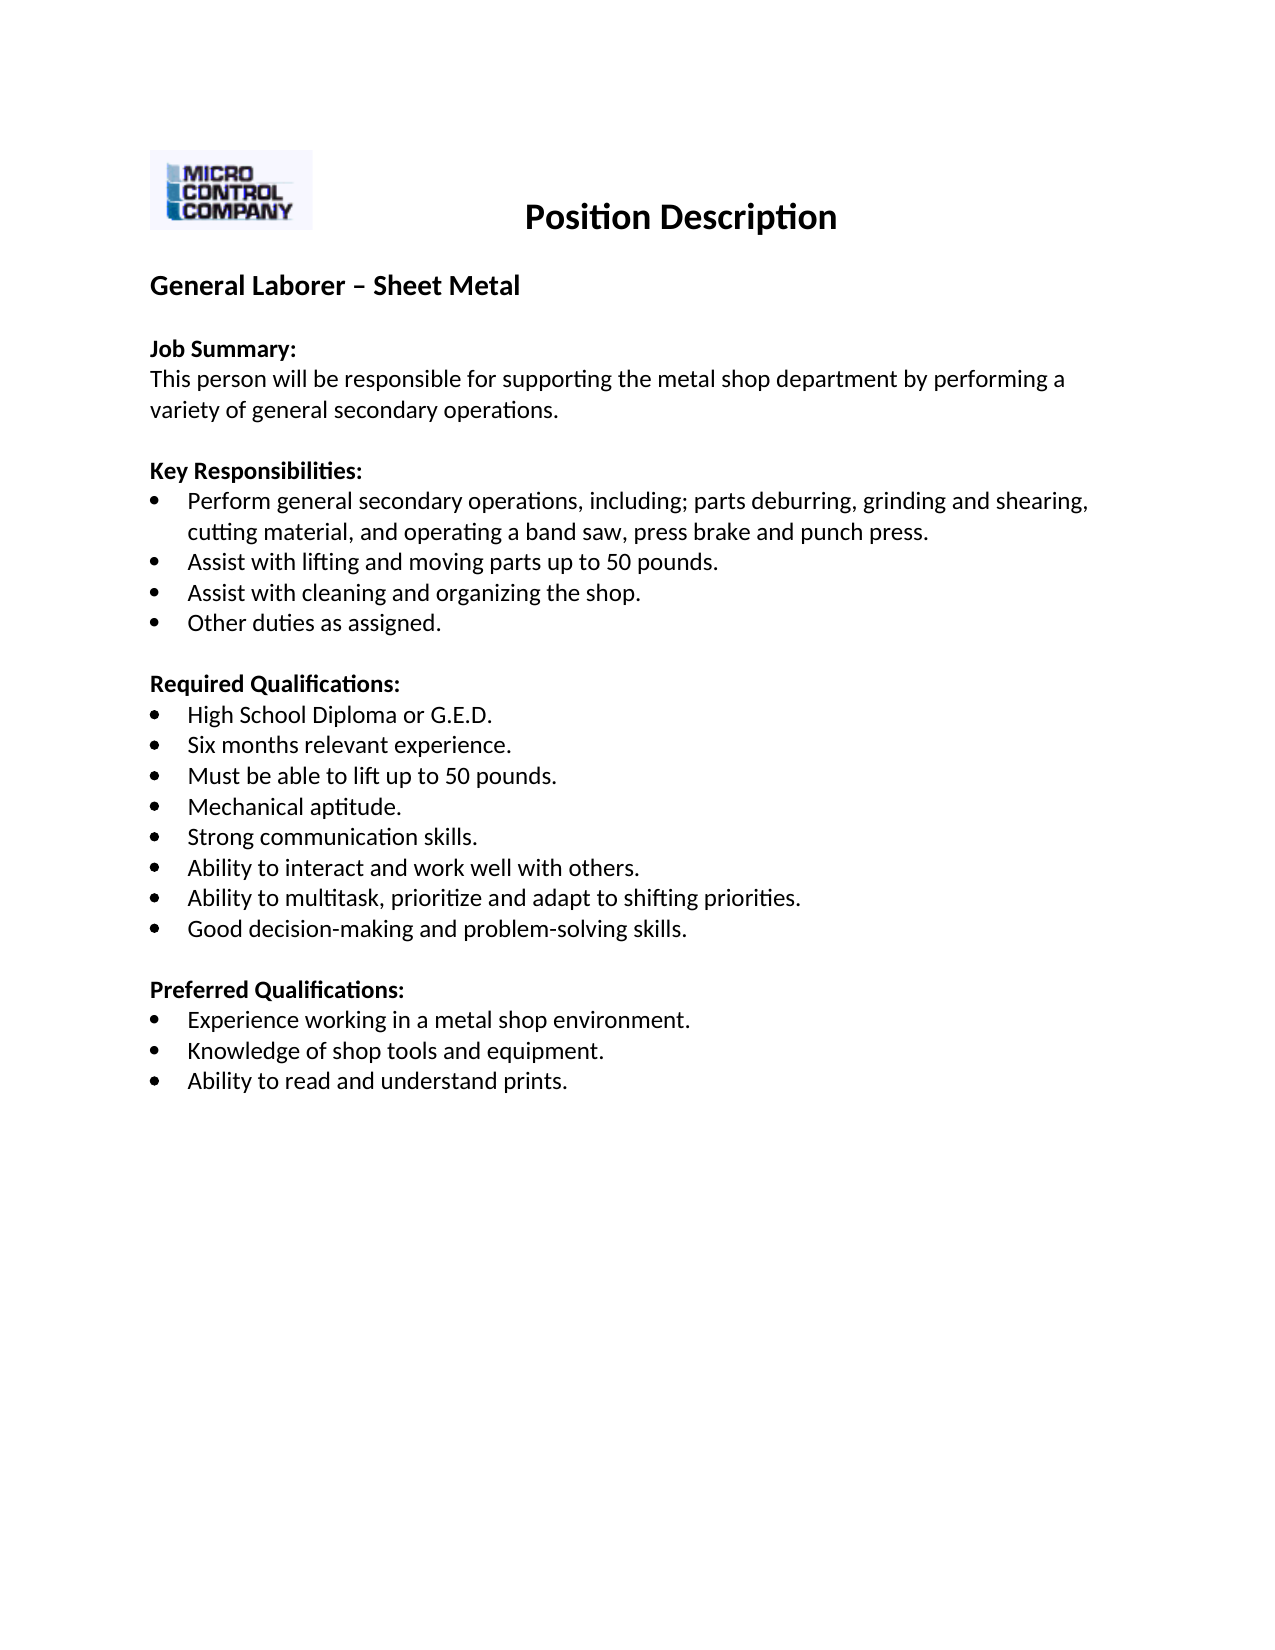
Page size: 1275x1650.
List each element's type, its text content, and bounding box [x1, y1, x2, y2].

list Six months relevant experience. [150, 730, 1125, 760]
list Ability to read and understand prints. [150, 1065, 1125, 1096]
text This person will be responsible for supporting the metal shop department by performing a variety of general secondary operations. [150, 363, 1125, 424]
text Position Description [150, 150, 1125, 239]
list Knowledge of shop tools and equipment. [150, 1035, 1125, 1065]
list High School Diploma or G.E.D. [150, 699, 1125, 730]
list Mechanical aptitude. [150, 791, 1125, 821]
list Good decision-making and problem-solving skills. [150, 913, 1125, 943]
list Ability to interact and work well with others. [150, 852, 1125, 882]
list Experience working in a metal shop environment. [150, 1004, 1125, 1035]
picture [150, 150, 313, 230]
list Other duties as assigned. [150, 608, 1125, 638]
list Strong communication skills. [150, 821, 1125, 852]
list Must be able to lift up to 50 pounds. [150, 760, 1125, 791]
text Required Qualifications: [150, 669, 1125, 699]
list Assist with cleaning and organizing the shop. [150, 577, 1125, 608]
list Perform general secondary operations, including; parts deburring, grinding and shearing, cutting material, and operating a band saw, press brake and punch press. [150, 486, 1125, 547]
text Preferred Qualifications: [150, 974, 1125, 1004]
text General Laborer – Sheet Metal [150, 267, 1125, 302]
text Job Summary: [150, 333, 1125, 363]
list Ability to multitask, prioritize and adapt to shifting priorities. [150, 882, 1125, 913]
text Key Responsibilities: [150, 455, 1125, 486]
list Assist with lifting and moving parts up to 50 pounds. [150, 547, 1125, 577]
